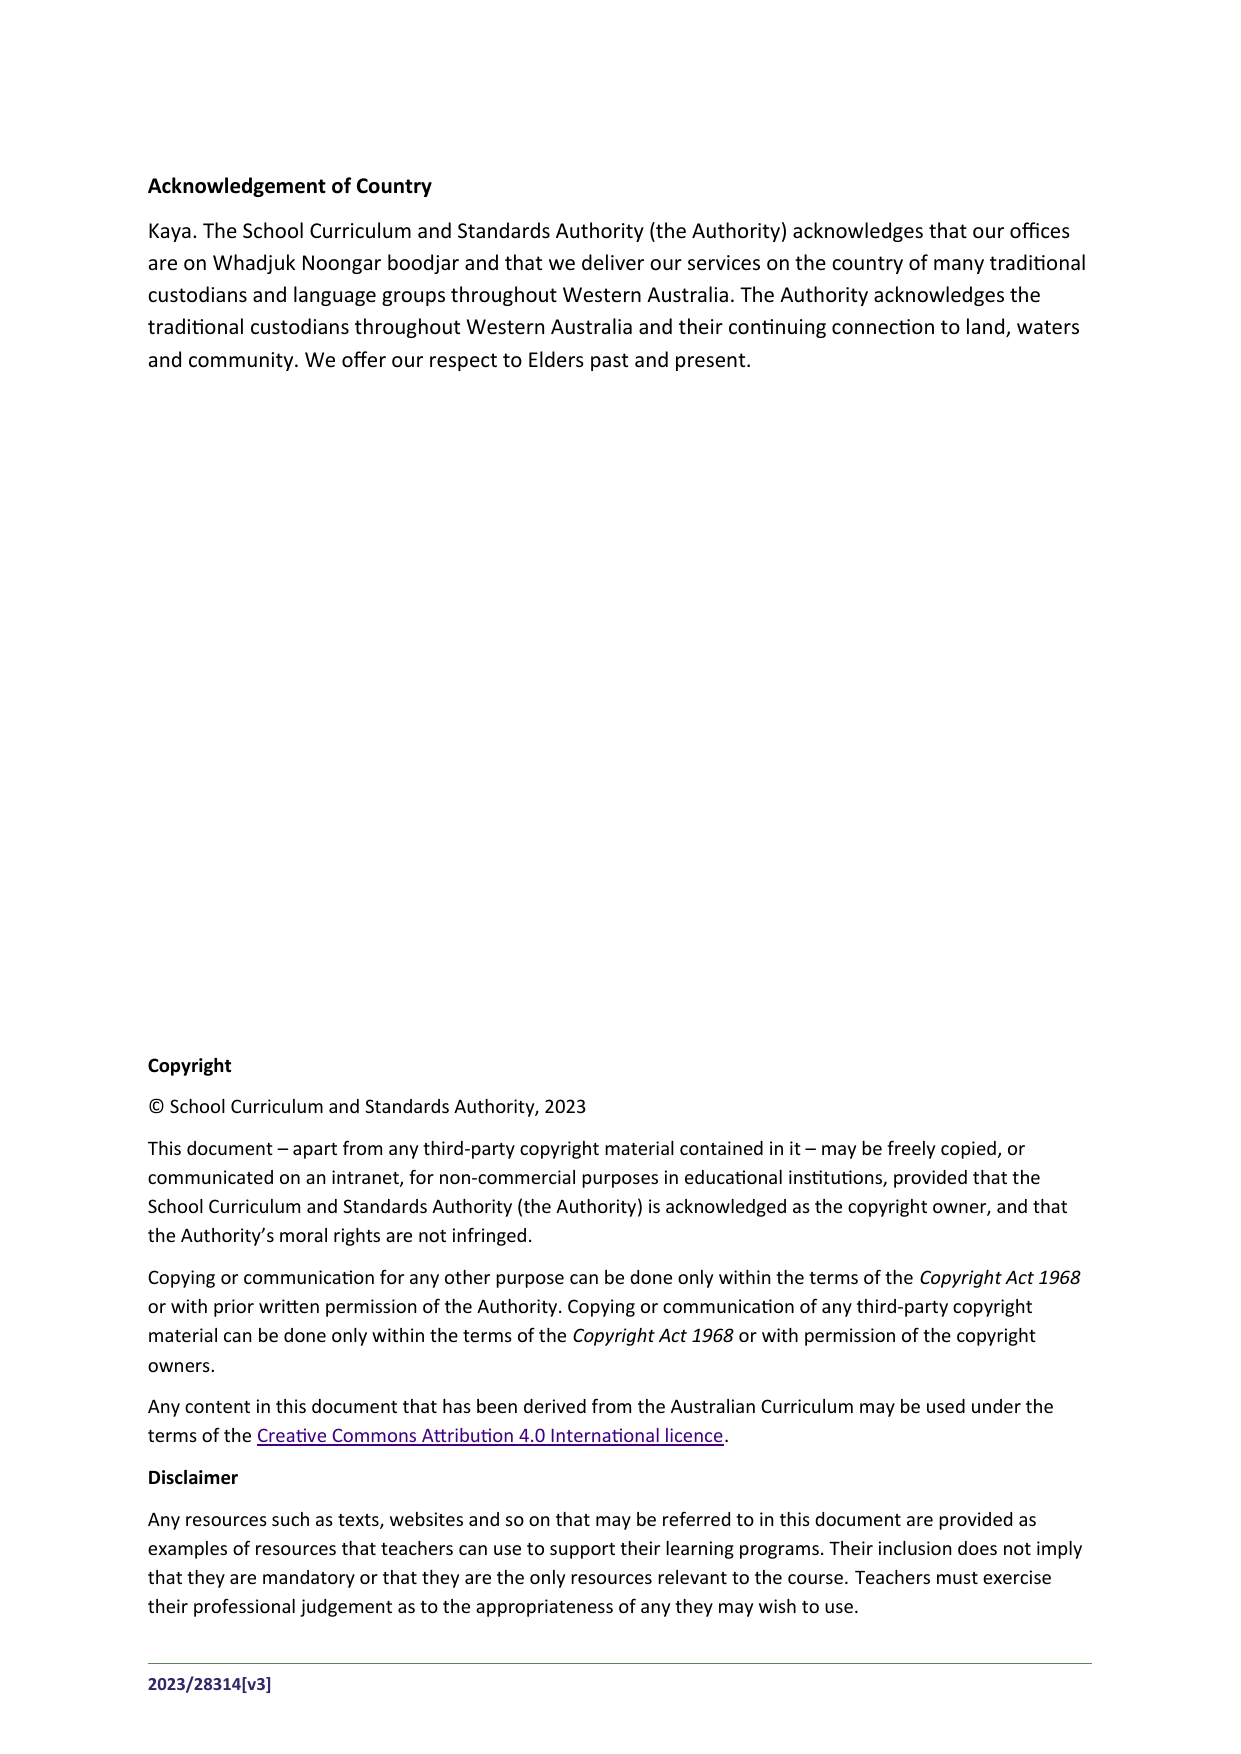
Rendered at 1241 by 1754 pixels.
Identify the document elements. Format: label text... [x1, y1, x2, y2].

text Any content in this document that has been derived from the Australian Curriculum may be used under the terms of the Creative Commons Attribution 4.0 International licence. [148, 1393, 1092, 1448]
text This document – apart from any third-party copyright material contained in it – may be freely copied, or communicated on an intranet, for non-commercial purposes in educational institutions, provided that the School Curriculum and Standards Authority (the Authority) is acknowledged as the copyright owner, and that the Authority’s moral rights are not infringed. [148, 1135, 1092, 1248]
text Any resources such as texts, websites and so on that may be referred to in this document are provided as examples of resources that teachers can use to support their learning programs. Their inclusion does not imply that they are mandatory or that they are the only resources relevant to the course. Teachers must exercise their professional judgement as to the appropriateness of any they may wish to use. [148, 1506, 1092, 1619]
text Acknowledgement of Country [148, 171, 1092, 199]
text Copyright [148, 1052, 1092, 1077]
text Copying or communication for any other purpose can be done only within the terms of the Copyright Act 1968 or with prior written permission of the Authority. Copying or communication of any third-party copyright material can be done only within the terms of the Copyright Act 1968 or with permission of the copyright owners. [148, 1264, 1092, 1377]
text Disclaimer [148, 1464, 1092, 1490]
text © School Curriculum and Standards Authority, 2023 [148, 1093, 1092, 1119]
text Kaya. The School Curriculum and Standards Authority (the Authority) acknowledges that our offices are on Whadjuk Noongar boodjar and that we deliver our services on the country of many traditional custodians and language groups throughout Western Australia. The Authority acknowledges the traditional custodians throughout Western Australia and their continuing connection to land, waters and community. We offer our respect to Elders past and present. [148, 216, 1092, 373]
